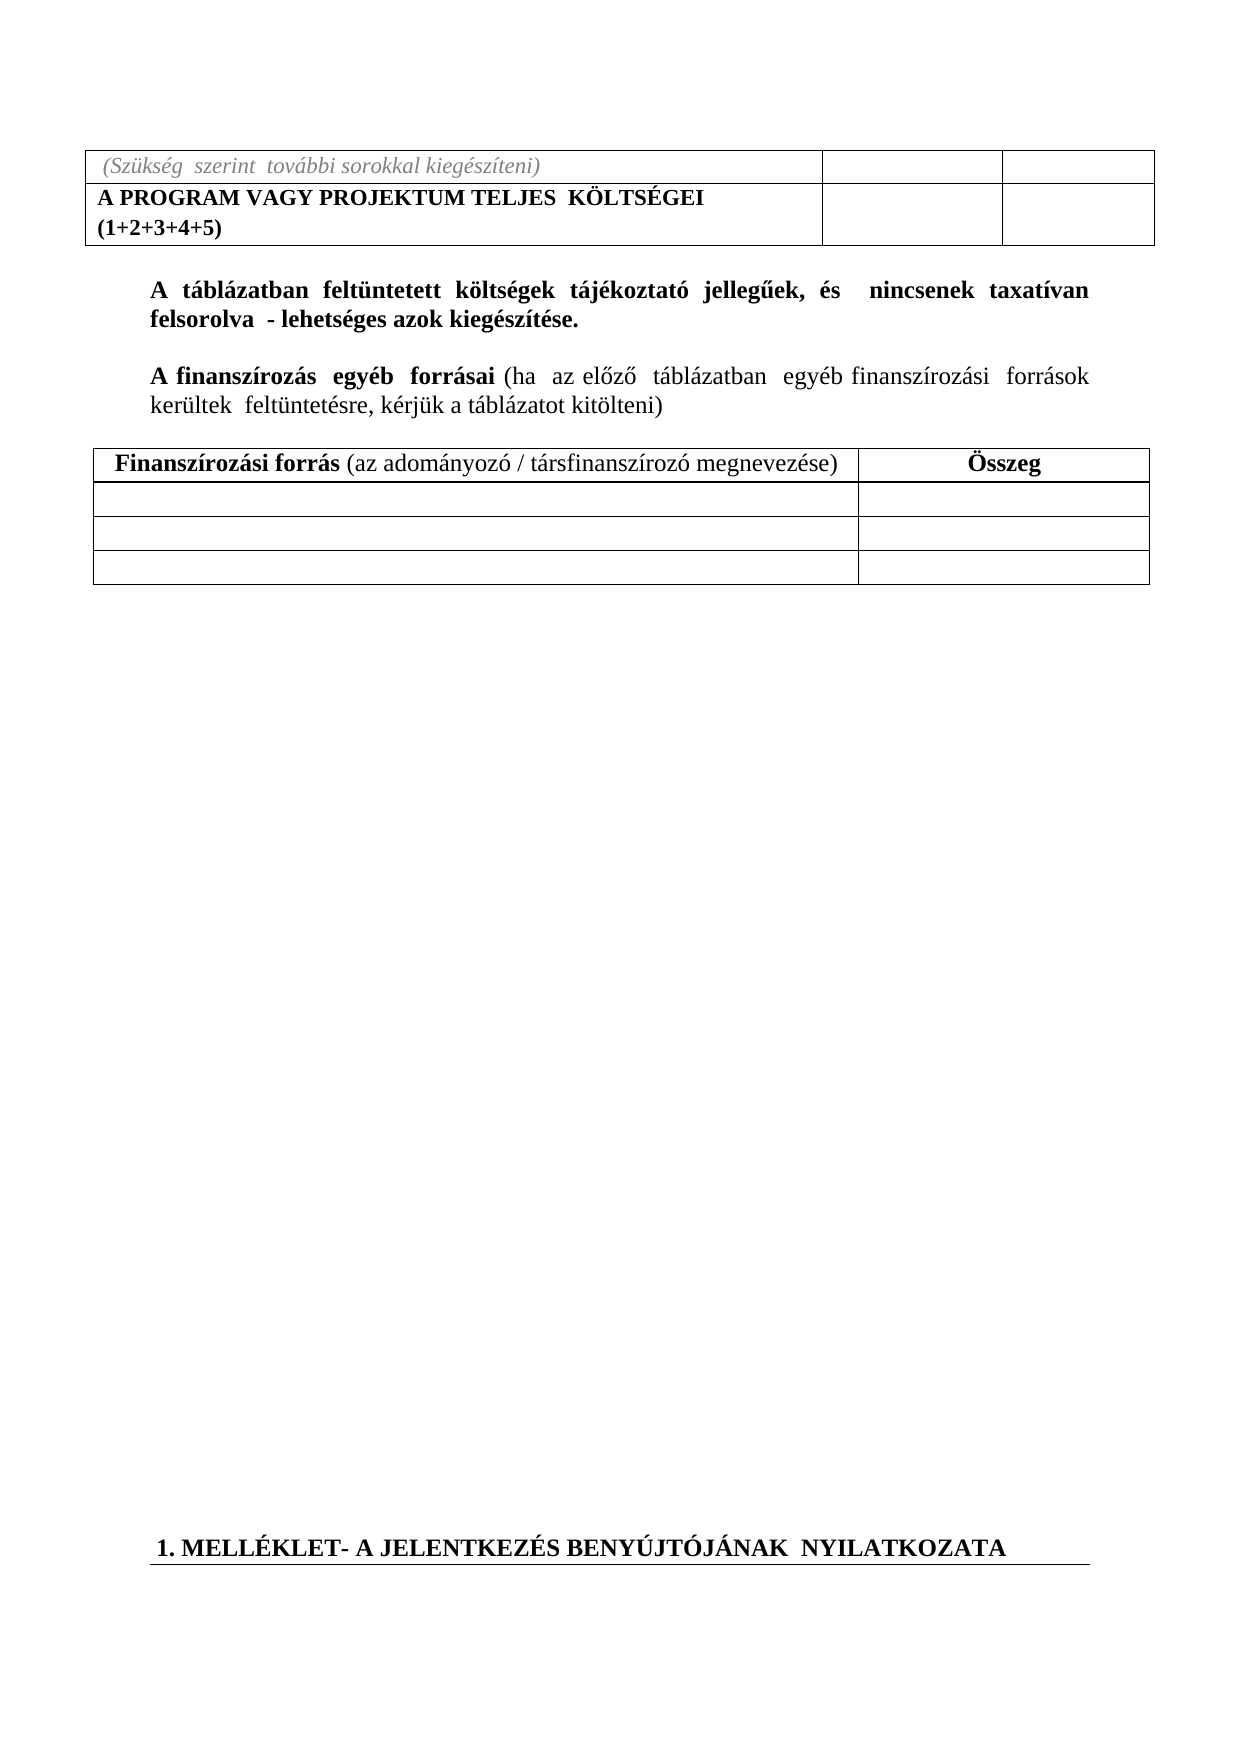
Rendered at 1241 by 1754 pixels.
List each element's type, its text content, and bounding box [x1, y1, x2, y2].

text A táblázatban feltüntetett költségek tájékoztató jellegűek, és nincsenek taxatívan felsorolva - lehetséges azok kiegészítése. [150, 275, 1090, 332]
table_cell [859, 483, 1149, 516]
table_cell [1003, 151, 1154, 183]
table_cell [823, 184, 1002, 245]
table_header Összeg [859, 449, 1149, 481]
table_cell [1003, 184, 1154, 245]
table_cell [859, 517, 1149, 549]
table_cell [94, 483, 858, 516]
table_cell [94, 517, 858, 549]
table_cell (Szükség szerint további sorokkal kiegészíteni) [86, 151, 822, 183]
table_cell [94, 551, 858, 584]
table_header Finanszírozási forrás (az adományozó / társfinanszírozó megnevezése) [94, 449, 858, 481]
table_cell A PROGRAM VAGY PROJEKTUM TELJES KÖLTSÉGEI (1+2+3+4+5) [86, 184, 822, 245]
text 1. MELLÉKLET- A JELENTKEZÉS BENYÚJTÓJÁNAK NYILATKOZATA [150, 1533, 1090, 1564]
table_cell [859, 551, 1149, 584]
text A finanszírozás egyéb forrásai (ha az előző táblázatban egyéb finanszírozási források kerültek feltüntetésre, kérjük a táblázatot kitölteni) [150, 361, 1090, 419]
table_cell [823, 151, 1002, 183]
